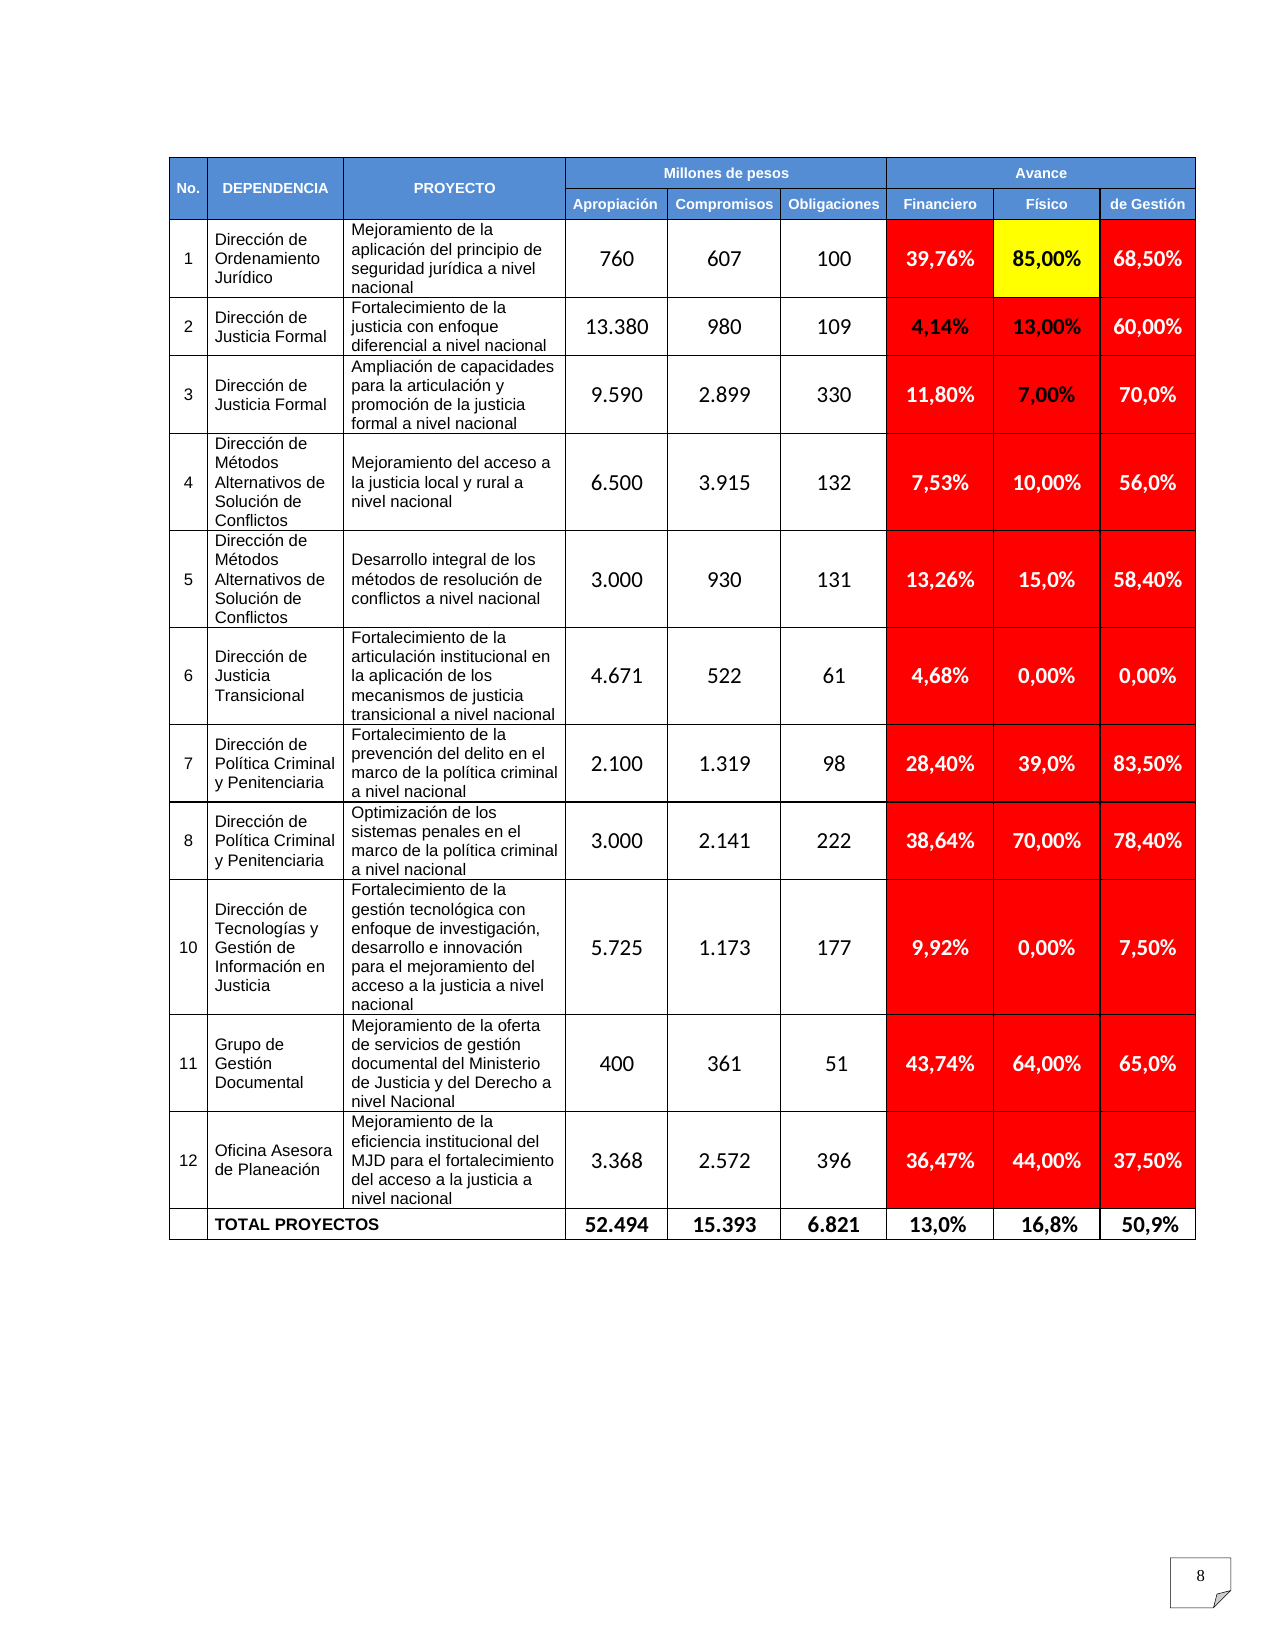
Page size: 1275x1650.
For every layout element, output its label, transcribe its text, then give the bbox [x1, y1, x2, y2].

table_cell Dirección de Política Criminal y Penitenciaria [208, 803, 343, 879]
table_header DEPENDENCIA [208, 158, 343, 219]
table_cell Dirección de Ordenamiento Jurídico [208, 220, 343, 297]
table_cell de Gestión [1101, 189, 1195, 219]
table_cell 9.590 [566, 356, 667, 433]
table_cell 7,50% [1101, 880, 1195, 1014]
table_cell Fortalecimiento de la prevención del delito en el marco de la política criminal a nivel nacional [344, 725, 565, 801]
table_cell 39,76% [887, 220, 993, 297]
table_cell 0,00% [994, 628, 1099, 724]
table_cell 64,00% [994, 1015, 1099, 1111]
table_cell 4 [170, 434, 207, 530]
table_cell 3.915 [668, 434, 780, 530]
table_cell 70,0% [1101, 356, 1195, 433]
table_cell Mejoramiento de la oferta de servicios de gestión documental del Ministerio de Justicia y del Derecho a nivel Nacional [344, 1015, 565, 1111]
table_cell Dirección de Justicia Formal [208, 298, 343, 355]
table_cell 7,53% [887, 434, 993, 530]
table_cell Dirección de Justicia Formal [208, 356, 343, 433]
table_cell Mejoramiento del acceso a la justicia local y rural a nivel nacional [344, 434, 565, 530]
table_cell Dirección de Métodos Alternativos de Solución de Conflictos [208, 434, 343, 530]
table_cell 10,00% [994, 434, 1099, 530]
table_cell 522 [668, 628, 780, 724]
table_cell 7,00% [994, 356, 1099, 433]
table_cell 330 [781, 356, 886, 433]
table_cell 396 [781, 1112, 886, 1208]
table_cell 60,00% [1101, 298, 1195, 355]
table_cell 2.572 [668, 1112, 780, 1208]
table_cell Dirección de Tecnologías y Gestión de Información en Justicia [208, 880, 343, 1014]
table_cell Físico [994, 189, 1099, 219]
table_cell 1.319 [668, 725, 780, 801]
table_cell Optimización de los sistemas penales en el marco de la política criminal a nivel nacional [344, 803, 565, 879]
table_cell Desarrollo integral de los métodos de resolución de conflictos a nivel nacional [344, 531, 565, 627]
table_cell 12 [170, 1112, 207, 1208]
table_cell 15.393 [668, 1209, 780, 1239]
table_cell Obligaciones [781, 189, 886, 219]
table_cell 400 [566, 1015, 667, 1111]
table_header Avance [887, 158, 1195, 188]
table_cell 16,8% [994, 1209, 1099, 1239]
table_cell 6.821 [781, 1209, 886, 1239]
table_cell 13,00% [994, 298, 1099, 355]
table_cell 37,50% [1101, 1112, 1195, 1208]
table_cell 98 [781, 725, 886, 801]
table_cell Apropiación [566, 189, 667, 219]
table_cell 8 [170, 803, 207, 879]
table_cell 13,26% [887, 531, 993, 627]
table_cell 51 [781, 1015, 886, 1111]
table_cell 9,92% [887, 880, 993, 1014]
table_cell Oficina Asesora de Planeación [208, 1112, 343, 1208]
table_cell 2.100 [566, 725, 667, 801]
table_cell Mejoramiento de la aplicación del principio de seguridad jurídica a nivel nacional [344, 220, 565, 297]
table_cell 1.173 [668, 880, 780, 1014]
table_cell 4,68% [887, 628, 993, 724]
table_cell 3 [170, 356, 207, 433]
table_cell 5 [170, 531, 207, 627]
table_cell 44,00% [994, 1112, 1099, 1208]
table_cell 2 [170, 298, 207, 355]
table_cell 39,0% [994, 725, 1099, 801]
table_cell 50,9% [1101, 1209, 1195, 1239]
table_cell 15,0% [994, 531, 1099, 627]
table_cell 6 [170, 628, 207, 724]
table_cell Fortalecimiento de la articulación institucional en la aplicación de los mecanismos de justicia transicional a nivel nacional [344, 628, 565, 724]
table_cell 58,40% [1101, 531, 1195, 627]
table_cell TOTAL PROYECTOS [208, 1209, 565, 1239]
table_cell 4.671 [566, 628, 667, 724]
table_cell 28,40% [887, 725, 993, 801]
table_cell 78,40% [1101, 803, 1195, 879]
table_cell Financiero [887, 189, 993, 219]
table_cell Dirección de Política Criminal y Penitenciaria [208, 725, 343, 801]
table_cell Fortalecimiento de la gestión tecnológica con enfoque de investigación, desarrollo e innovación para el mejoramiento del acceso a la justicia a nivel nacional [344, 880, 565, 1014]
table_cell 56,0% [1101, 434, 1195, 530]
table_cell 3.368 [566, 1112, 667, 1208]
table_cell 980 [668, 298, 780, 355]
table_cell 132 [781, 434, 886, 530]
table_cell Ampliación de capacidades para la articulación y promoción de la justicia formal a nivel nacional [344, 356, 565, 433]
table_cell 6.500 [566, 434, 667, 530]
table_cell 43,74% [887, 1015, 993, 1111]
table_cell 11,80% [887, 356, 993, 433]
table_cell Mejoramiento de la eficiencia institucional del MJD para el fortalecimiento del acceso a la justicia a nivel nacional [344, 1112, 565, 1208]
table_cell 61 [781, 628, 886, 724]
table_cell 109 [781, 298, 886, 355]
table_cell 3.000 [566, 531, 667, 627]
table_header PROYECTO [344, 158, 565, 219]
table_cell 607 [668, 220, 780, 297]
table_header No. [170, 158, 207, 219]
table_cell 68,50% [1101, 220, 1195, 297]
table_cell 4,14% [887, 298, 993, 355]
table_cell Dirección de Métodos Alternativos de Solución de Conflictos [208, 531, 343, 627]
table_cell 52.494 [566, 1209, 667, 1239]
table_cell [170, 1209, 207, 1239]
table_cell 222 [781, 803, 886, 879]
table_cell Compromisos [668, 189, 780, 219]
table_cell 5.725 [566, 880, 667, 1014]
table_cell 7 [170, 725, 207, 801]
table_cell 85,00% [994, 220, 1099, 297]
table_cell 65,0% [1101, 1015, 1195, 1111]
table_cell 36,47% [887, 1112, 993, 1208]
table_cell 930 [668, 531, 780, 627]
table_cell 11 [170, 1015, 207, 1111]
table_cell 13.380 [566, 298, 667, 355]
table_cell 2.141 [668, 803, 780, 879]
table_cell 177 [781, 880, 886, 1014]
table_cell Grupo de Gestión Documental [208, 1015, 343, 1111]
table_cell 38,64% [887, 803, 993, 879]
table_cell Dirección de Justicia Transicional [208, 628, 343, 724]
table_cell 1 [170, 220, 207, 297]
table_cell 361 [668, 1015, 780, 1111]
table_cell 100 [781, 220, 886, 297]
table_cell 70,00% [994, 803, 1099, 879]
table_cell 13,0% [887, 1209, 993, 1239]
table_cell 10 [170, 880, 207, 1014]
table_cell 2.899 [668, 356, 780, 433]
table_cell 83,50% [1101, 725, 1195, 801]
table_cell 0,00% [994, 880, 1099, 1014]
table_cell Fortalecimiento de la justicia con enfoque diferencial a nivel nacional [344, 298, 565, 355]
table_cell 0,00% [1101, 628, 1195, 724]
table_header Millones de pesos [566, 158, 886, 188]
table_cell 3.000 [566, 803, 667, 879]
table_cell 131 [781, 531, 886, 627]
table_cell 760 [566, 220, 667, 297]
